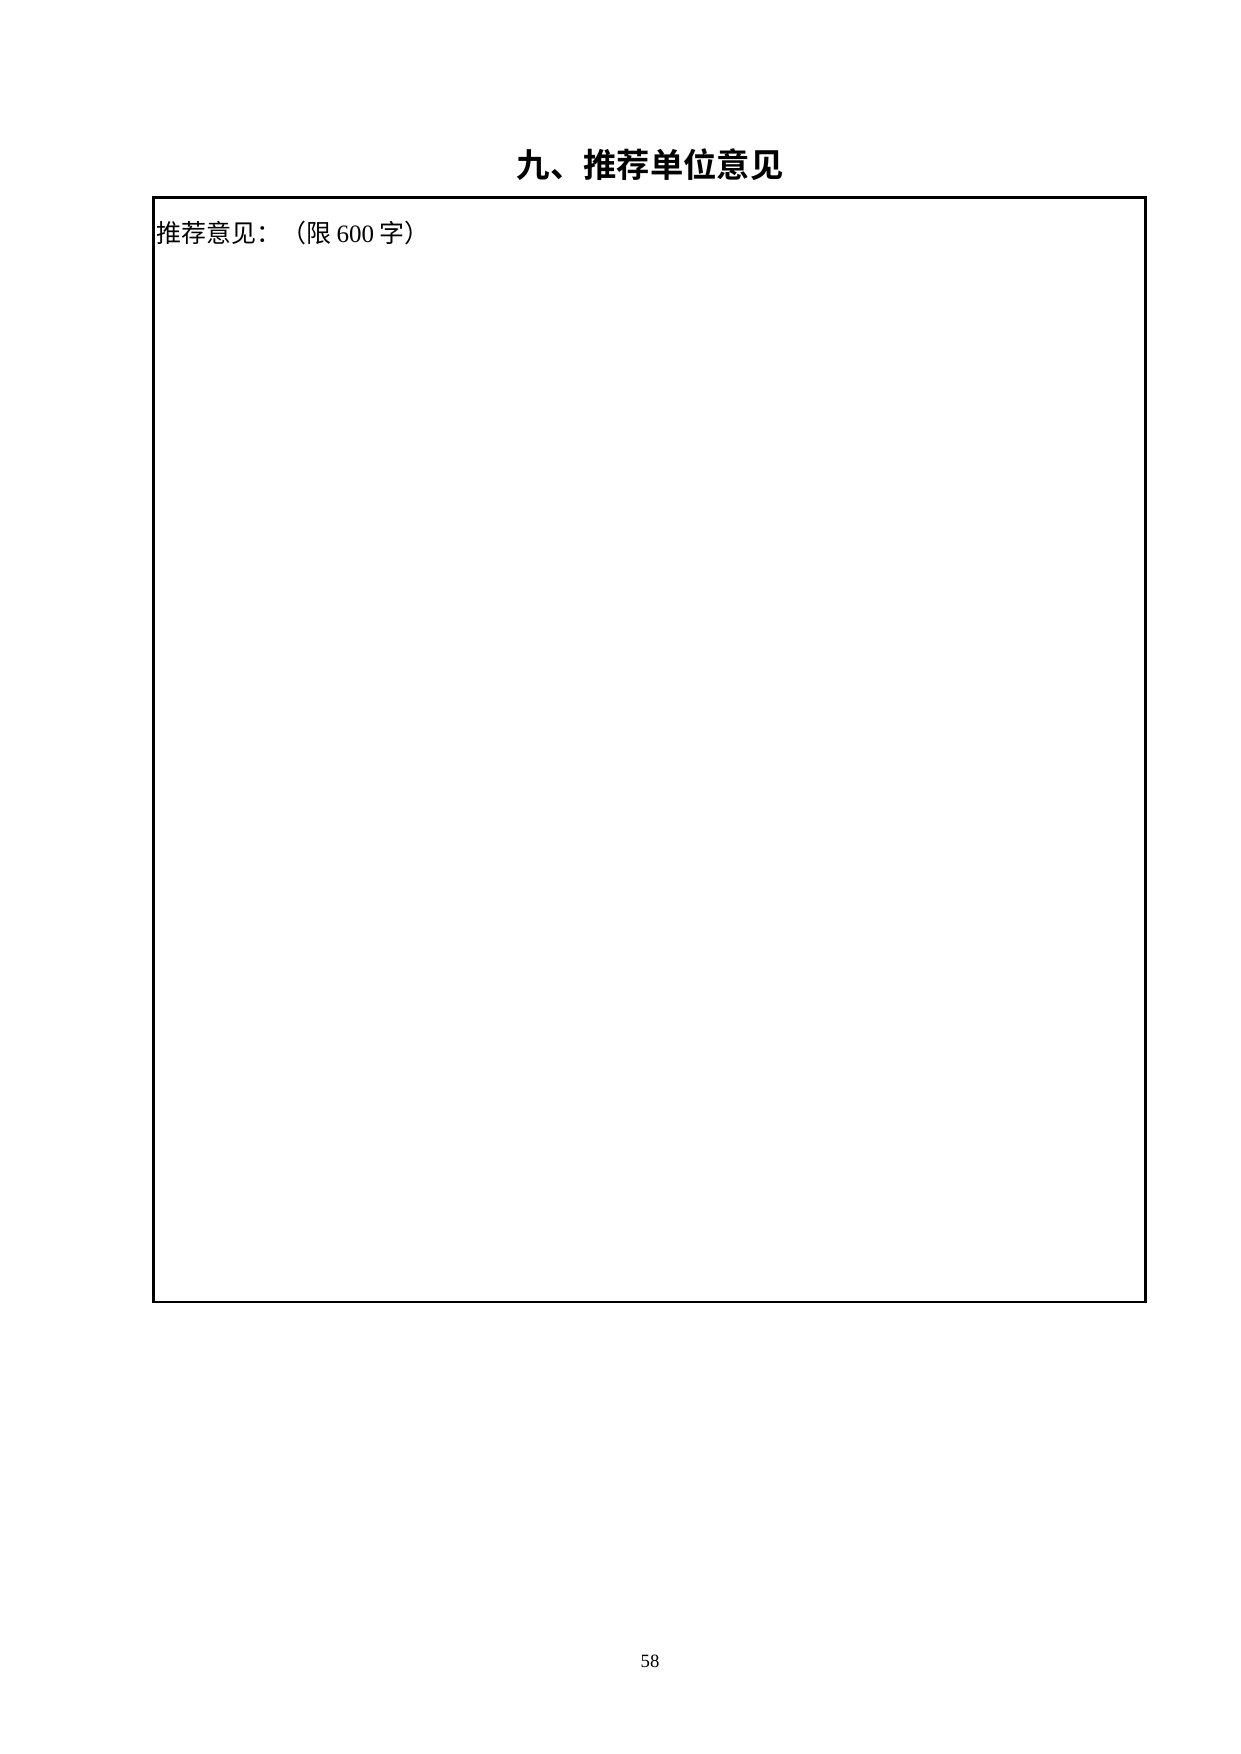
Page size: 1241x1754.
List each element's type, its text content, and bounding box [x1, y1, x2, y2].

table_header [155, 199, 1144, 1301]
subtitle 九、推荐单位意见 [148, 131, 1152, 196]
